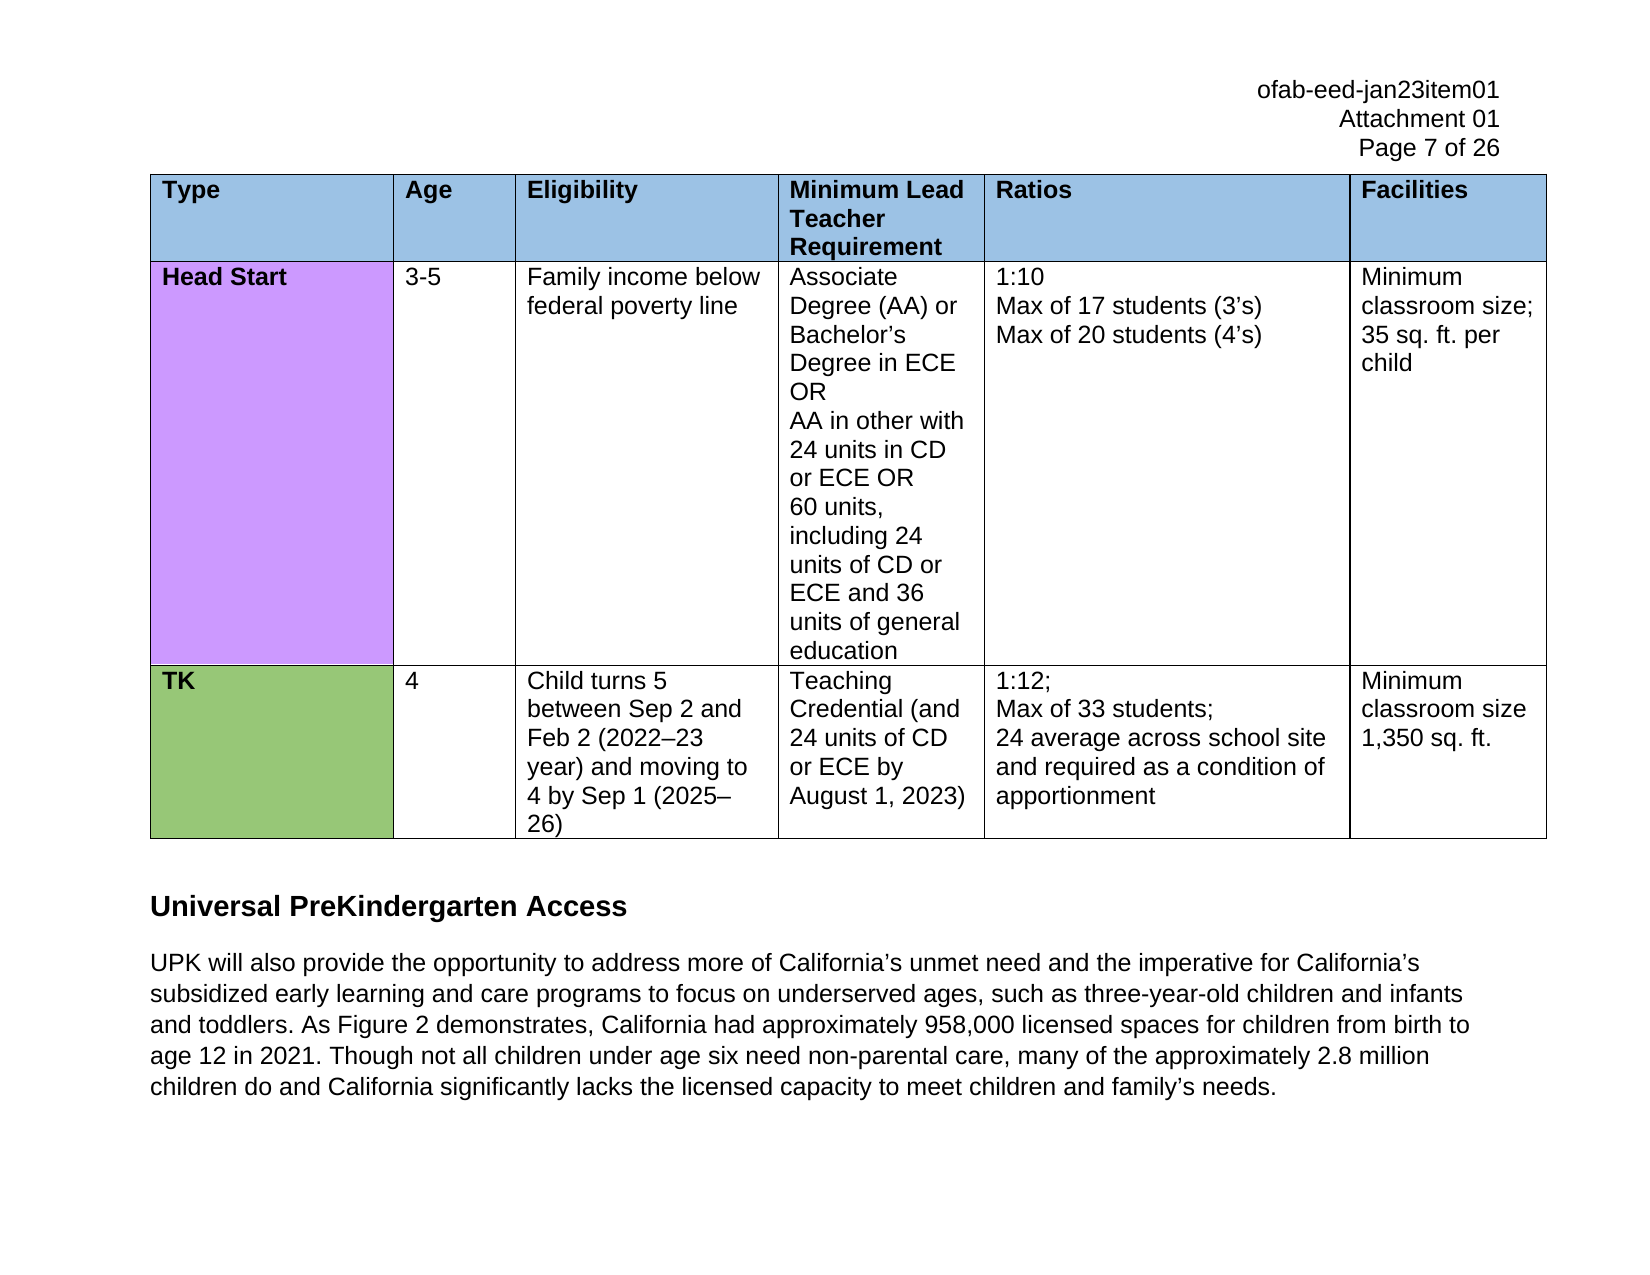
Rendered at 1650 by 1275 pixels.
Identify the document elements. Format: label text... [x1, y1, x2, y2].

table_cell 4 [394, 666, 515, 838]
table_cell Child turns 5 between Sep 2 and Feb 2 (2022–23 year) and moving to 4 by Sep 1 (2025–26) [516, 666, 778, 838]
table_header Eligibility [516, 175, 778, 261]
table_cell Teaching Credential (and 24 units of CD or ECE by August 1, 2023) [779, 666, 984, 838]
table_header Age [394, 175, 515, 261]
text UPK will also provide the opportunity to address more of California’s unmet need and the imperative for California’s subsidized early learning and care programs to focus on underserved ages, such as three-year-old children and infants and toddlers. As Figure 2 demonstrates, California had approximately 958,000 licensed spaces for children from birth to age 12 in 2021. Though not all children under age six need non-parental care, many of the approximately 2.8 million children do and California significantly lacks the licensed capacity to meet children and family’s needs. [150, 948, 1500, 1101]
table_cell Associate Degree (AA) or Bachelor’s Degree in ECE OR AA in other with 24 units in CD or ECE OR 60 units, including 24 units of CD or ECE and 36 units of general education [779, 262, 984, 664]
subtitle Universal PreKindergarten Access [150, 889, 1500, 923]
table_header Type [151, 175, 393, 261]
table_cell 1:12; Max of 33 students; 24 average across school site and required as a condition of apportionment [985, 666, 1349, 838]
table_header Minimum Lead Teacher Requirement [779, 175, 984, 261]
table_cell Minimum classroom size; 35 sq. ft. per child [1351, 262, 1546, 664]
table_header Ratios [985, 175, 1349, 261]
table_cell TK [151, 666, 393, 838]
table_cell 3-5 [394, 262, 515, 664]
table_cell Minimum classroom size 1,350 sq. ft. [1351, 666, 1546, 838]
table_cell Family income below federal poverty line [516, 262, 778, 664]
table_cell Head Start [151, 262, 393, 664]
table_header Facilities [1351, 175, 1546, 261]
table_cell 1:10 Max of 17 students (3’s) Max of 20 students (4’s) [985, 262, 1349, 664]
